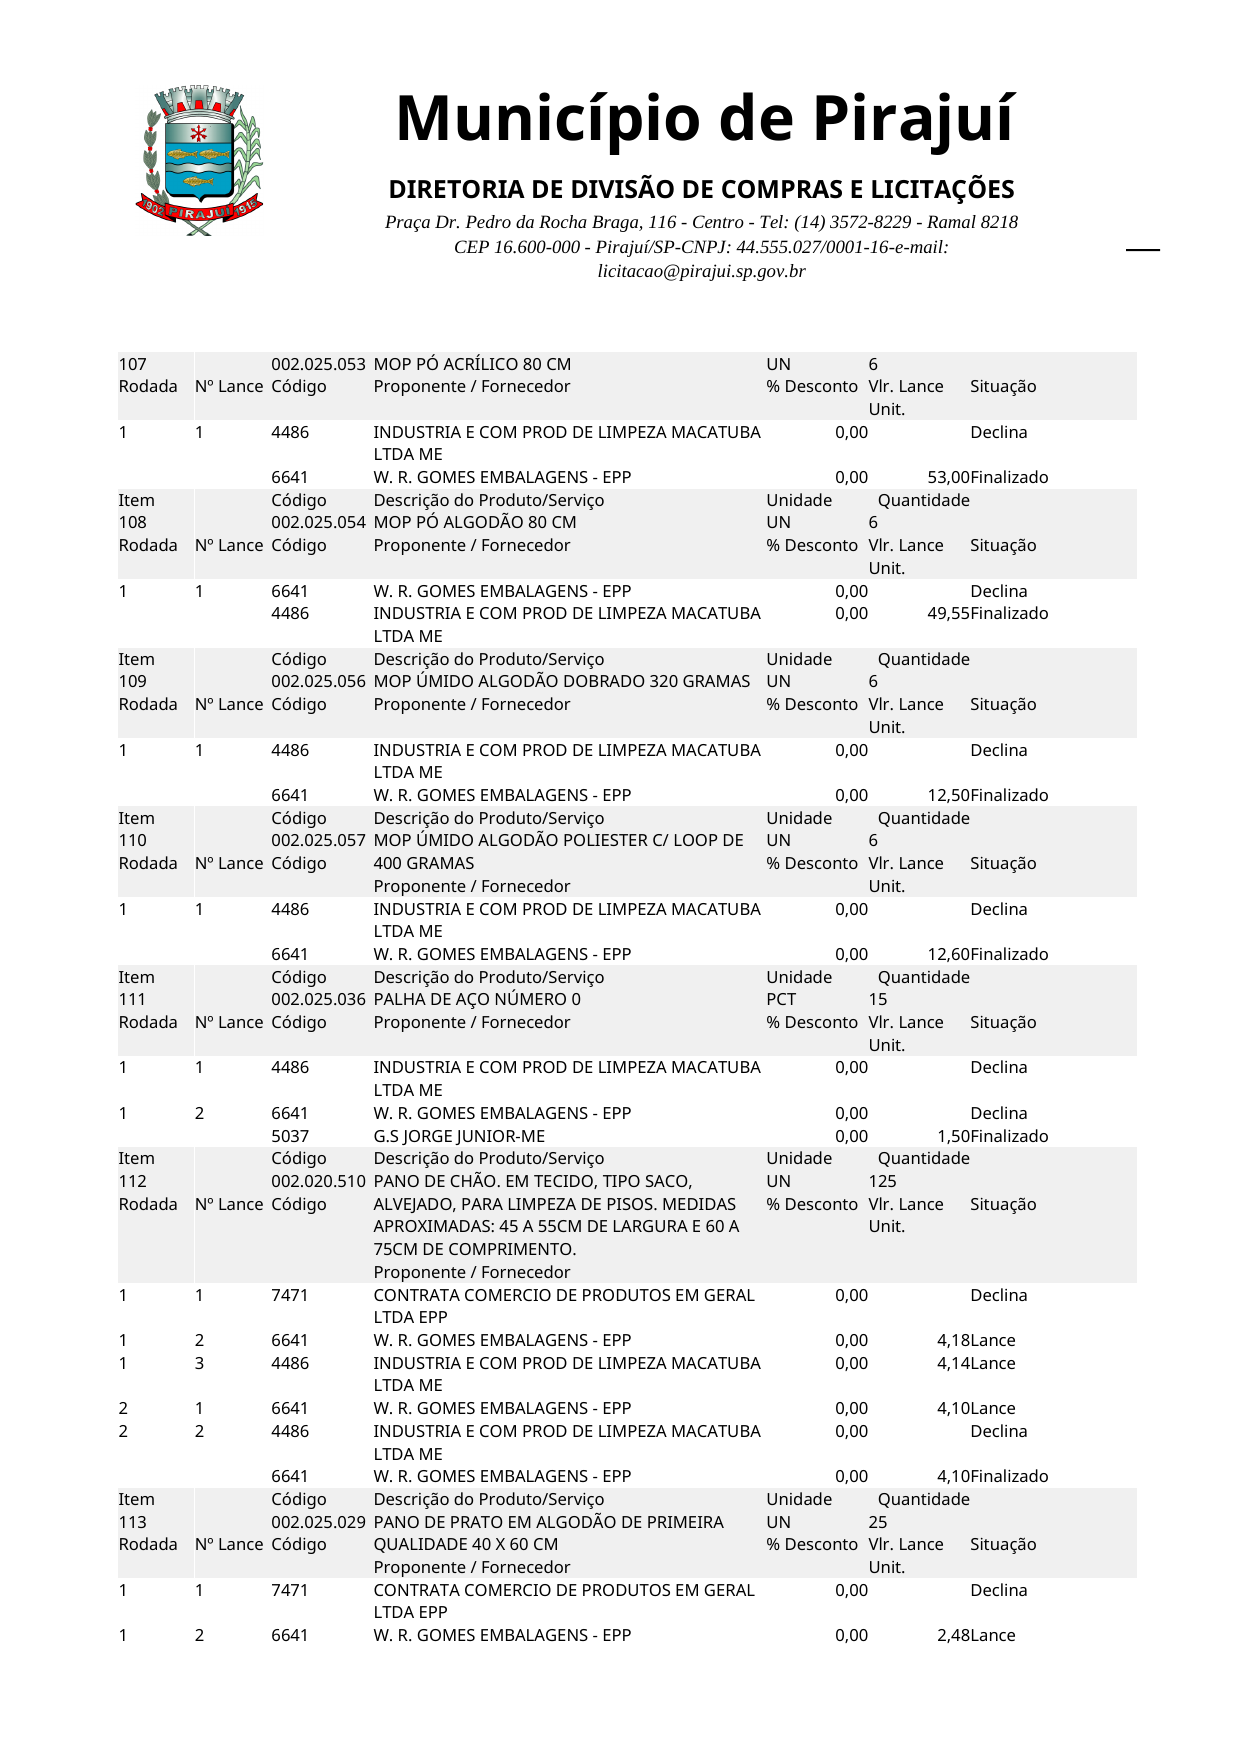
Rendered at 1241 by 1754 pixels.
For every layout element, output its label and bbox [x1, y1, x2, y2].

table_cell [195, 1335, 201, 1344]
picture [135, 85, 264, 236]
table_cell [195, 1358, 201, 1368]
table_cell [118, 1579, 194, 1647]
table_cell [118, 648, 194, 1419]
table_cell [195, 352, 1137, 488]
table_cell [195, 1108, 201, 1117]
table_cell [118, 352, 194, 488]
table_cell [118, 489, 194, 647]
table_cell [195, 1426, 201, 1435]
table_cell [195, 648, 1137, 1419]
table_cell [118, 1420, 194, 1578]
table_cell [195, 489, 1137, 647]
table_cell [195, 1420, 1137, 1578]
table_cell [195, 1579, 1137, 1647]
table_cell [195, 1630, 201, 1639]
